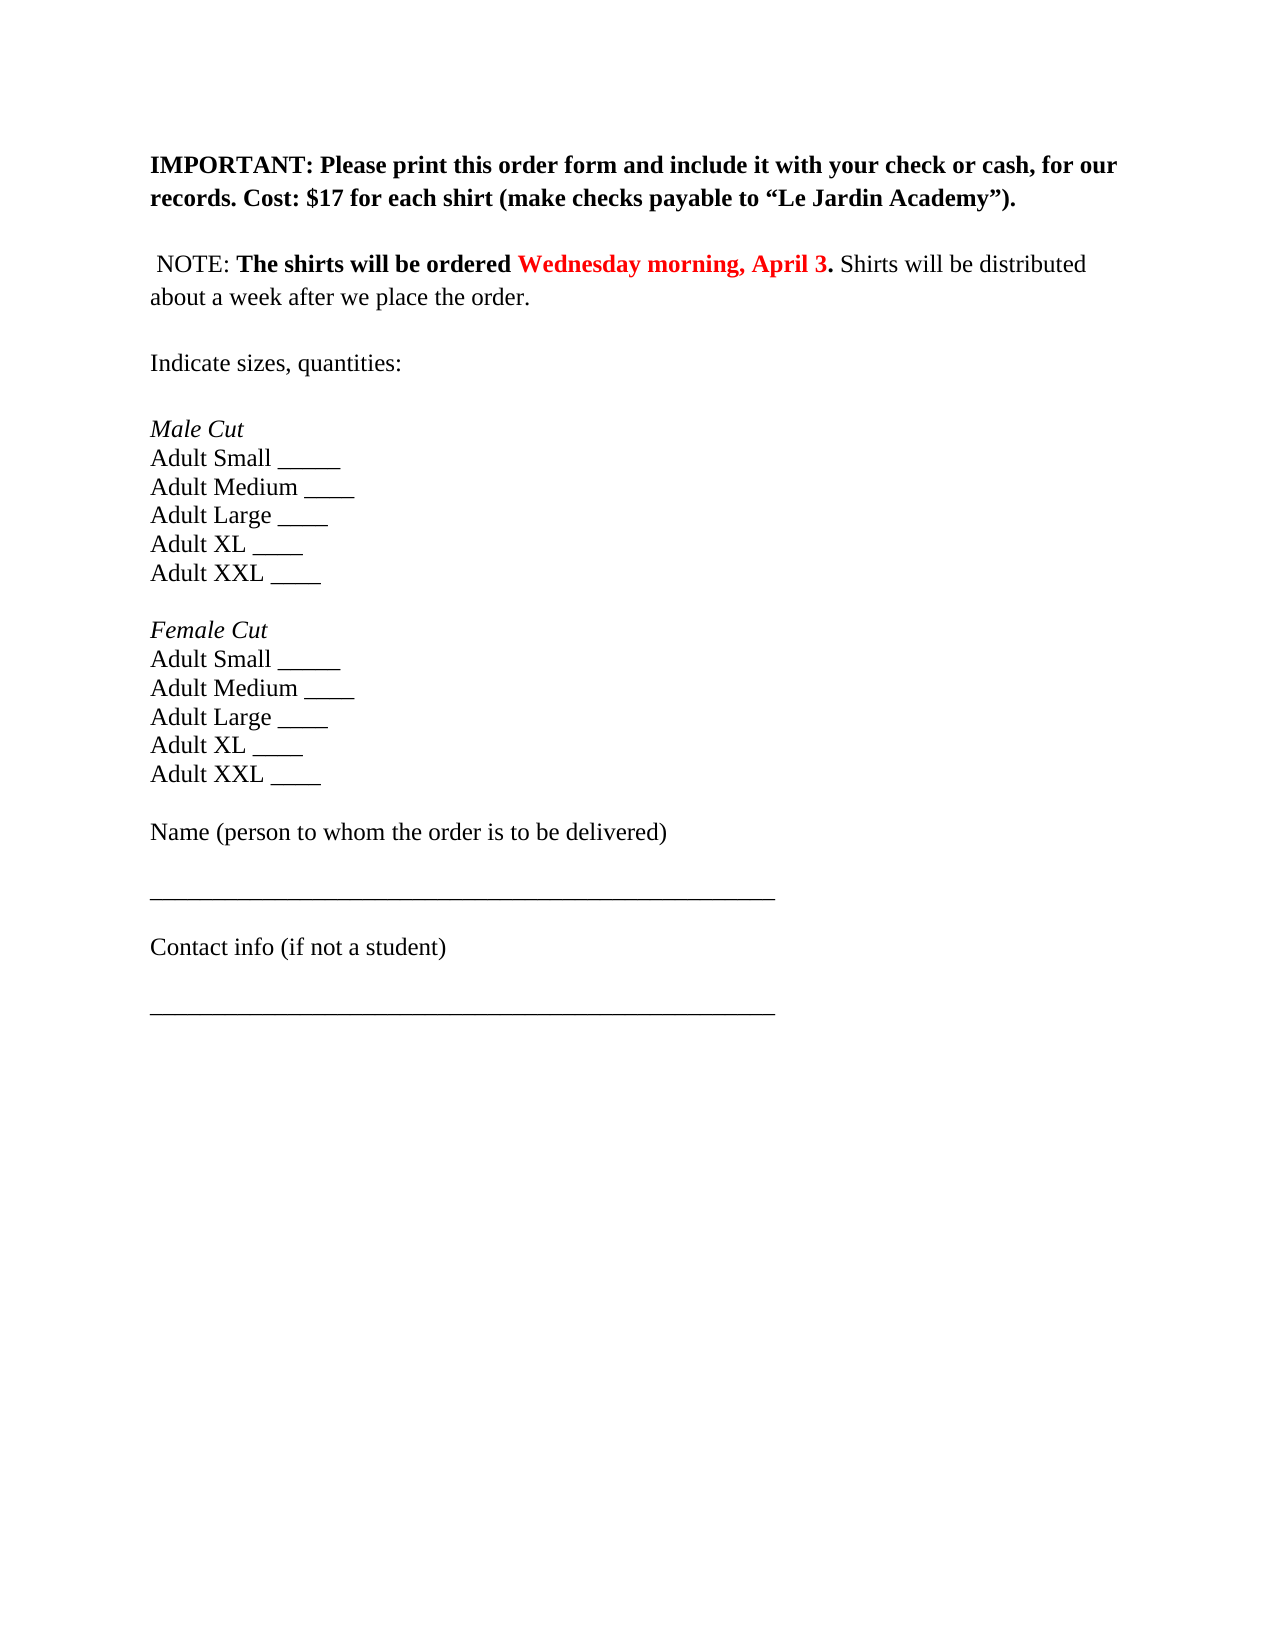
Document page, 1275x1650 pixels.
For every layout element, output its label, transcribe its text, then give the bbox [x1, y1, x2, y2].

text Adult Large ____ [150, 500, 1125, 529]
text Adult Small _____ [150, 443, 1125, 472]
text __________________________________________________ [150, 989, 1125, 1018]
text Adult Small _____ [150, 644, 1125, 673]
text Adult XXL ____ [150, 558, 1125, 587]
text Male Cut [150, 414, 1125, 443]
text Adult XXL ____ [150, 759, 1125, 788]
text Contact info (if not a student) [150, 932, 1125, 960]
text Female Cut [150, 615, 1125, 644]
text IMPORTANT: Please print this order form and include it with your check or cash, for our records. Cost: $17 for each shirt (make checks payable to “Le Jardin Academy”). [150, 150, 1125, 212]
text Adult XL ____ [150, 529, 1125, 558]
text Adult Medium ____ [150, 673, 1125, 702]
text Adult Medium ____ [150, 472, 1125, 500]
text NOTE: The shirts will be ordered Wednesday morning, April 3. Shirts will be distributed about a week after we place the order. [150, 249, 1125, 311]
text __________________________________________________ [150, 874, 1125, 903]
text Adult Large ____ [150, 702, 1125, 730]
text Adult XL ____ [150, 730, 1125, 759]
text Name (person to whom the order is to be delivered) [150, 817, 1125, 845]
text Indicate sizes, quantities: [150, 348, 1125, 377]
